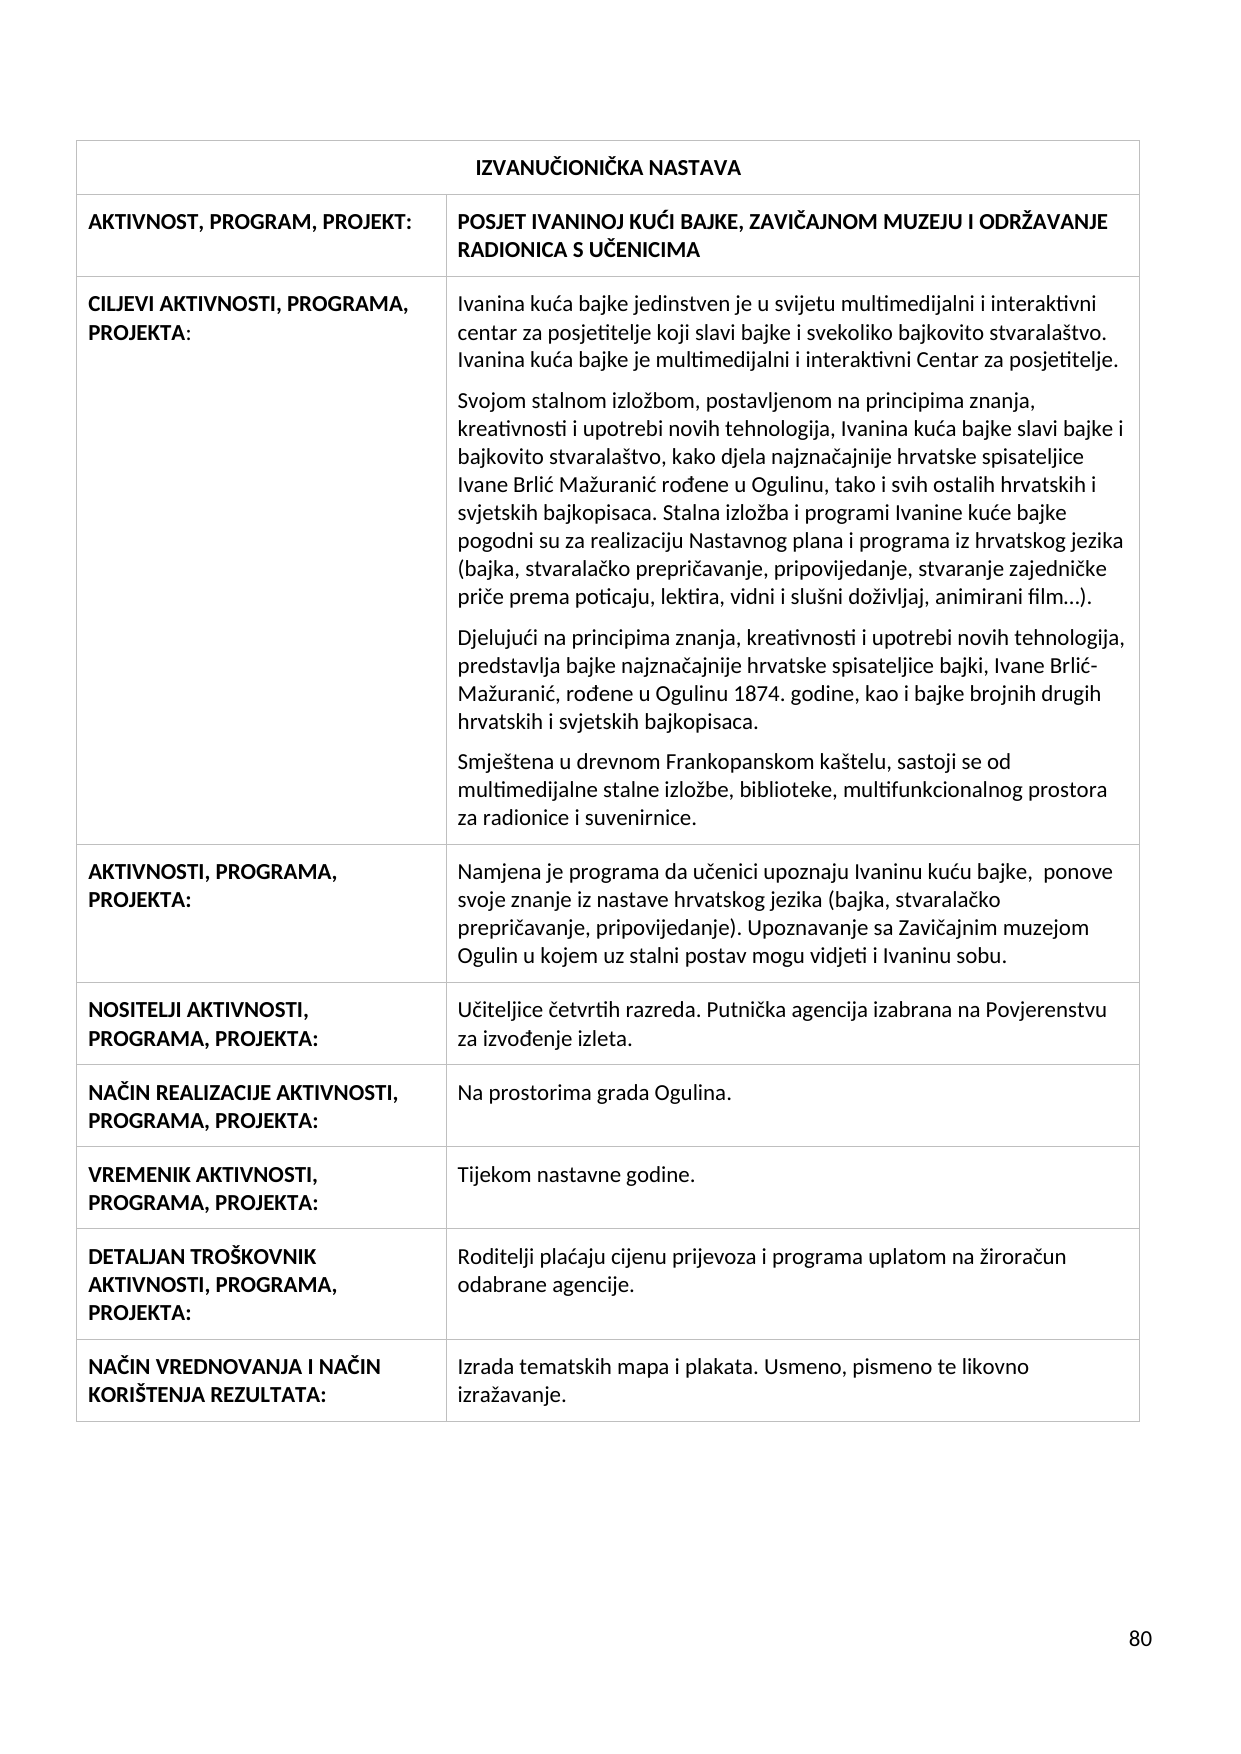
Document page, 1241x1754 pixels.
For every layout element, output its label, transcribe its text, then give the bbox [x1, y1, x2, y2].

table_cell AKTIVNOSTI, PROGRAMA, PROJEKTA: [77, 845, 446, 982]
table_cell VREMENIK AKTIVNOSTI, PROGRAMA, PROJEKTA: [77, 1147, 446, 1228]
table_cell Tijekom nastavne godine. [447, 1147, 1139, 1228]
table_cell Roditelji plaćaju cijenu prijevoza i programa uplatom na žiroračun odabrane agencije. [447, 1229, 1139, 1338]
table_cell Izrada tematskih mapa i plakata. Usmeno, pismeno te likovno izražavanje. [447, 1340, 1139, 1421]
table_cell NOSITELJI AKTIVNOSTI, PROGRAMA, PROJEKTA: [77, 983, 446, 1064]
table_cell Učiteljice četvrtih razreda. Putnička agencija izabrana na Povjerenstvu za izvođenje izleta. [447, 983, 1139, 1064]
table_header IZVANUČIONIČKA NASTAVA [77, 141, 1139, 194]
table_cell NAČIN REALIZACIJE AKTIVNOSTI, PROGRAMA, PROJEKTA: [77, 1065, 446, 1146]
table_cell AKTIVNOST, PROGRAM, PROJEKT: [77, 195, 446, 276]
table_cell CILJEVI AKTIVNOSTI, PROGRAMA, PROJEKTA: [77, 277, 446, 844]
table_cell Na prostorima grada Ogulina. [447, 1065, 1139, 1146]
table_cell Ivanina kuća bajke jedinstven je u svijetu multimedijalni i interaktivni centar za posjetitelje koji slavi bajke i svekoliko bajkovito stvaralaštvo. Ivanina kuća bajke je multimedijalni i interaktivni Centar za posjetitelje. Svojom stalnom izložbom, postavljenom na principima znanja, kreativnosti i upotrebi novih tehnologija, Ivanina kuća bajke slavi bajke i bajkovito stvaralaštvo, kako djela najznačajnije hrvatske spisateljice Ivane Brlić Mažuranić rođene u Ogulinu, tako i svih ostalih hrvatskih i svjetskih bajkopisaca. Stalna izložba i programi Ivanine kuće bajke pogodni su za realizaciju Nastavnog plana i programa iz hrvatskog jezika (bajka, stvaralačko prepričavanje, pripovijedanje, stvaranje zajedničke priče prema poticaju, lektira, vidni i slušni doživljaj, animirani film…). Djelujući na principima znanja, kreativnosti i upotrebi novih tehnologija, predstavlja bajke najznačajnije hrvatske spisateljice bajki, Ivane Brlić-Mažuranić, rođene u Ogulinu 1874. godine, kao i bajke brojnih drugih hrvatskih i svjetskih bajkopisaca. Smještena u drevnom Frankopanskom kaštelu, sastoji se od multimedijalne stalne izložbe, biblioteke, multifunkcionalnog prostora za radionice i suvenirnice. [447, 277, 1139, 844]
table_cell Namjena je programa da učenici upoznaju Ivaninu kuću bajke, ponove svoje znanje iz nastave hrvatskog jezika (bajka, stvaralačko prepričavanje, pripovijedanje). Upoznavanje sa Zavičajnim muzejom Ogulin u kojem uz stalni postav mogu vidjeti i Ivaninu sobu. [447, 845, 1139, 982]
table_cell NAČIN VREDNOVANJA I NAČIN KORIŠTENJA REZULTATA: [77, 1340, 446, 1421]
table_cell POSJET IVANINOJ KUĆI BAJKE, ZAVIČAJNOM MUZEJU I ODRŽAVANJE RADIONICA S UČENICIMA [447, 195, 1139, 276]
table_cell DETALJAN TROŠKOVNIK AKTIVNOSTI, PROGRAMA, PROJEKTA: [77, 1229, 446, 1338]
